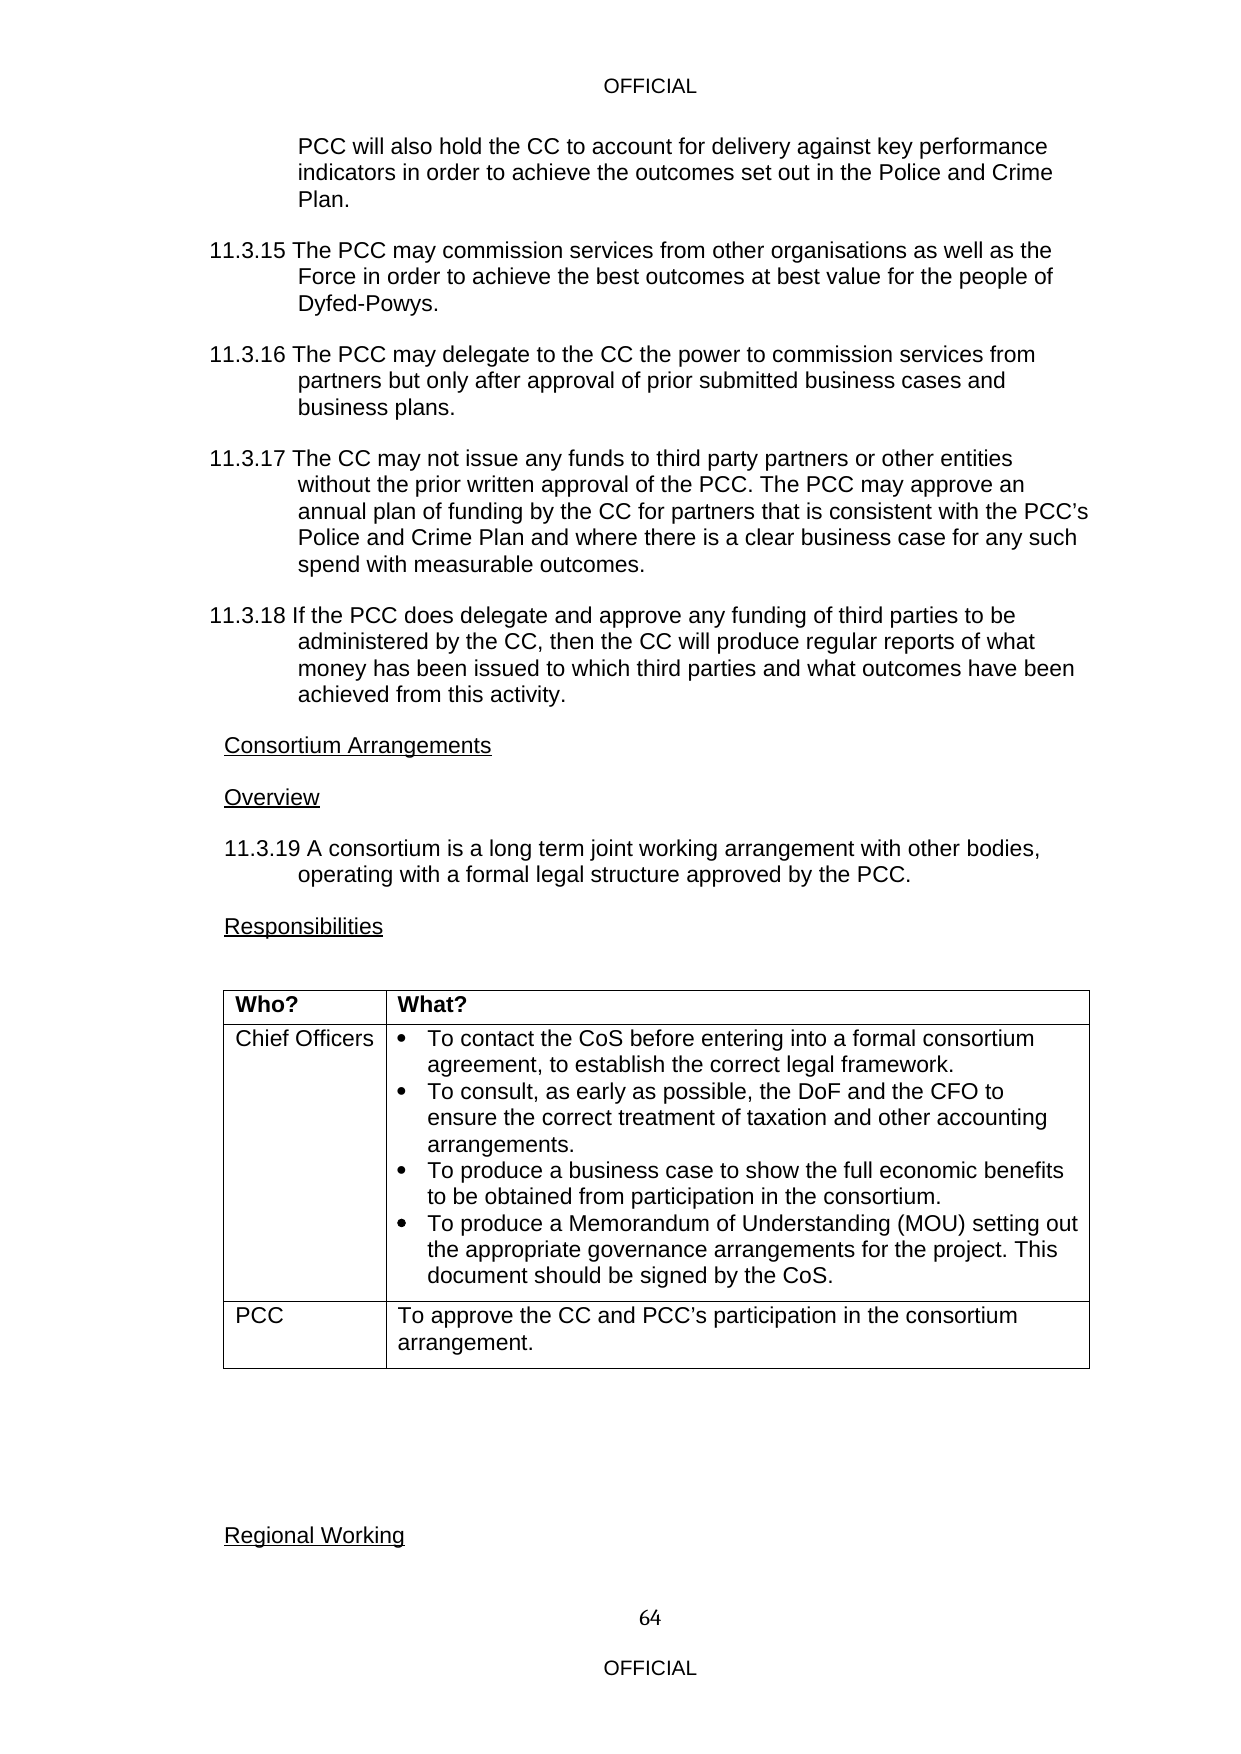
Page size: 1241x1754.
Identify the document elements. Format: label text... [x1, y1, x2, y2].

subtitle 11.3.19 A consortium is a long term joint working arrangement with other bodies, operating with a formal legal structure approved by the PCC. [224, 835, 1090, 888]
table_header Who? [224, 991, 386, 1024]
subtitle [223, 133, 1090, 212]
table_cell To contact the CoS before entering into a formal consortium agreement, to establish the correct legal framework. To consult, as early as possible, the DoF and the CFO to ensure the correct treatment of taxation and other accounting arrangements. To produce a business case to show the full economic benefits to be obtained from participation in the consortium. To produce a Memorandum of Understanding (MOU) setting out the appropriate governance arrangements for the project. This document should be signed by the CoS. [387, 1025, 1089, 1301]
text Responsibilities [224, 913, 1090, 939]
subtitle 11.3.15 The PCC may commission services from other organisations as well as the Force in order to achieve the best outcomes at best value for the people of Dyfed-Powys. [209, 237, 1090, 316]
table_cell Chief Officers [224, 1025, 386, 1301]
text Regional Working [224, 1522, 1090, 1549]
text Overview [224, 784, 1090, 810]
subtitle 11.3.18 If the PCC does delegate and approve any funding of third parties to be administered by the CC, then the CC will produce regular reports of what money has been issued to which third parties and what outcomes have been achieved from this activity. [209, 602, 1090, 707]
text Consortium Arrangements [224, 732, 1090, 759]
table_cell PCC [224, 1302, 386, 1367]
table_cell To approve the CC and PCC’s participation in the consortium arrangement. [387, 1302, 1089, 1367]
subtitle 11.3.16 The PCC may delegate to the CC the power to commission services from partners but only after approval of prior submitted business cases and business plans. [209, 341, 1090, 420]
subtitle 11.3.17 The CC may not issue any funds to third party partners or other entities without the prior written approval of the PCC. The PCC may approve an annual plan of funding by the CC for partners that is consistent with the PCC’s Police and Crime Plan and where there is a clear business case for any such spend with measurable outcomes. [209, 445, 1090, 577]
table_header What? [387, 991, 1089, 1024]
